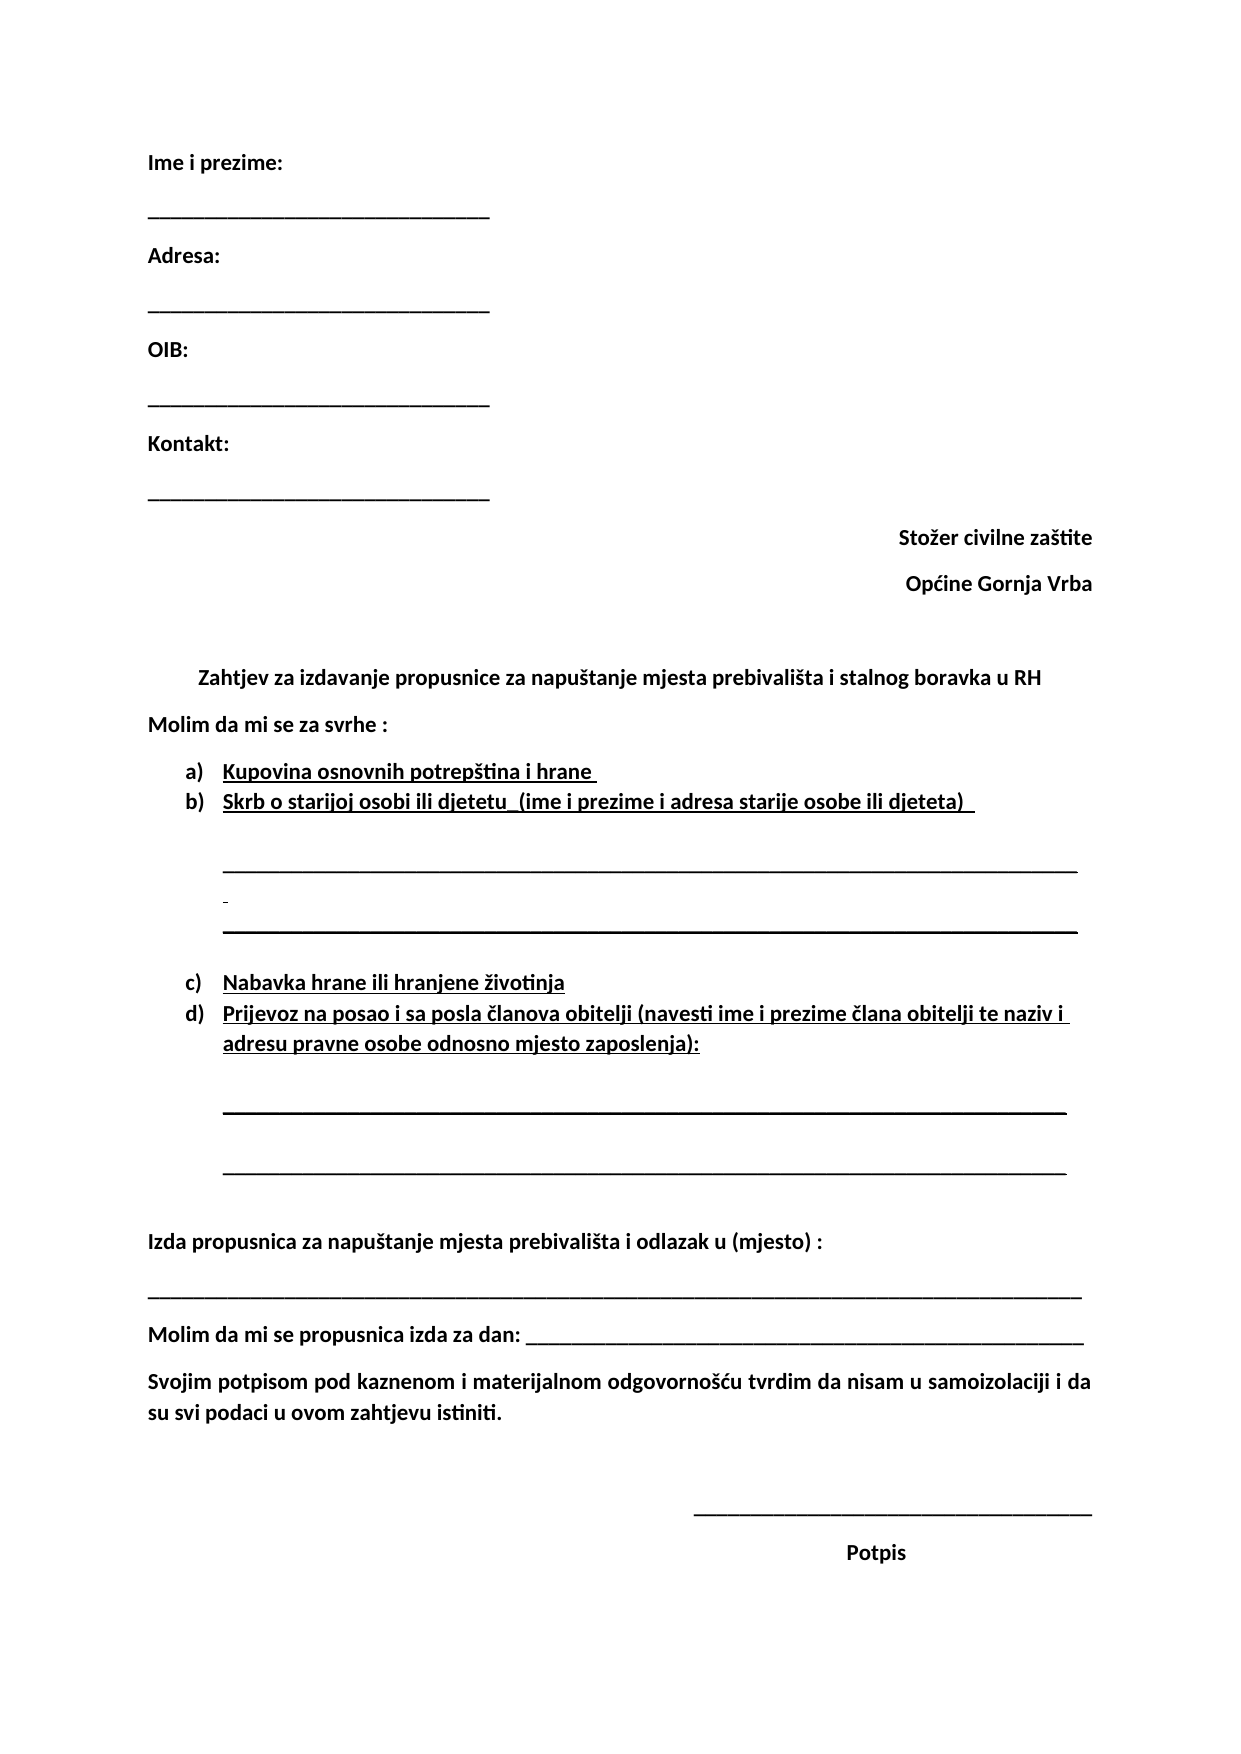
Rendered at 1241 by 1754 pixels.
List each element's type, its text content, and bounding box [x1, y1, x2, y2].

list __________________________________________________________________________ [223, 1089, 1093, 1117]
list ___________________________________________________________________________ [223, 908, 1093, 936]
text Molim da mi se propusnica izda za dan: _________________________________________________ [148, 1321, 1093, 1348]
list Kupovina osnovnih potrepština i hrane [185, 757, 1093, 785]
text Stožer civilne zaštite [148, 523, 1093, 551]
text Zahtjev za izdavanje propusnice za napuštanje mjesta prebivališta i stalnog boravka u RH [148, 663, 1093, 691]
text ___________________________________ [148, 1491, 1093, 1519]
text ______________________________ [148, 382, 1093, 410]
text Molim da mi se za svrhe : [148, 710, 1093, 738]
text ______________________________ [148, 288, 1093, 316]
text Potpis [148, 1538, 1093, 1566]
text Općine Gornja Vrba [148, 569, 1093, 597]
text Izda propusnica za napuštanje mjesta prebivališta i odlazak u (mjesto) : [148, 1227, 1093, 1255]
text Adresa: [148, 241, 1093, 269]
list Skrb o starijoj osobi ili djetetu_(ime i prezime i adresa starije osobe ili djeteta) [185, 787, 1093, 815]
text __________________________________________________________________________________ [148, 1274, 1093, 1302]
text Ime i prezime: [148, 148, 1093, 176]
text Kontakt: [148, 429, 1093, 457]
text ______________________________ [148, 194, 1093, 222]
list ___________________________________________________________________________ [223, 848, 1093, 876]
text Svojim potpisom pod kaznenom i materijalnom odgovornošću tvrdim da nisam u samoizolaciji i da su svi podaci u ovom zahtjevu istiniti. [148, 1367, 1093, 1426]
list Nabavka hrane ili hranjene životinja [185, 968, 1093, 996]
text OIB: [148, 335, 1093, 363]
text ______________________________ [148, 476, 1093, 504]
list Prijevoz na posao i sa posla članova obitelji (navesti ime i prezime člana obitelji te naziv i [185, 999, 1093, 1027]
list __________________________________________________________________________ [223, 1150, 1093, 1178]
list adresu pravne osobe odnosno mjesto zaposlenja): [223, 1029, 1093, 1057]
